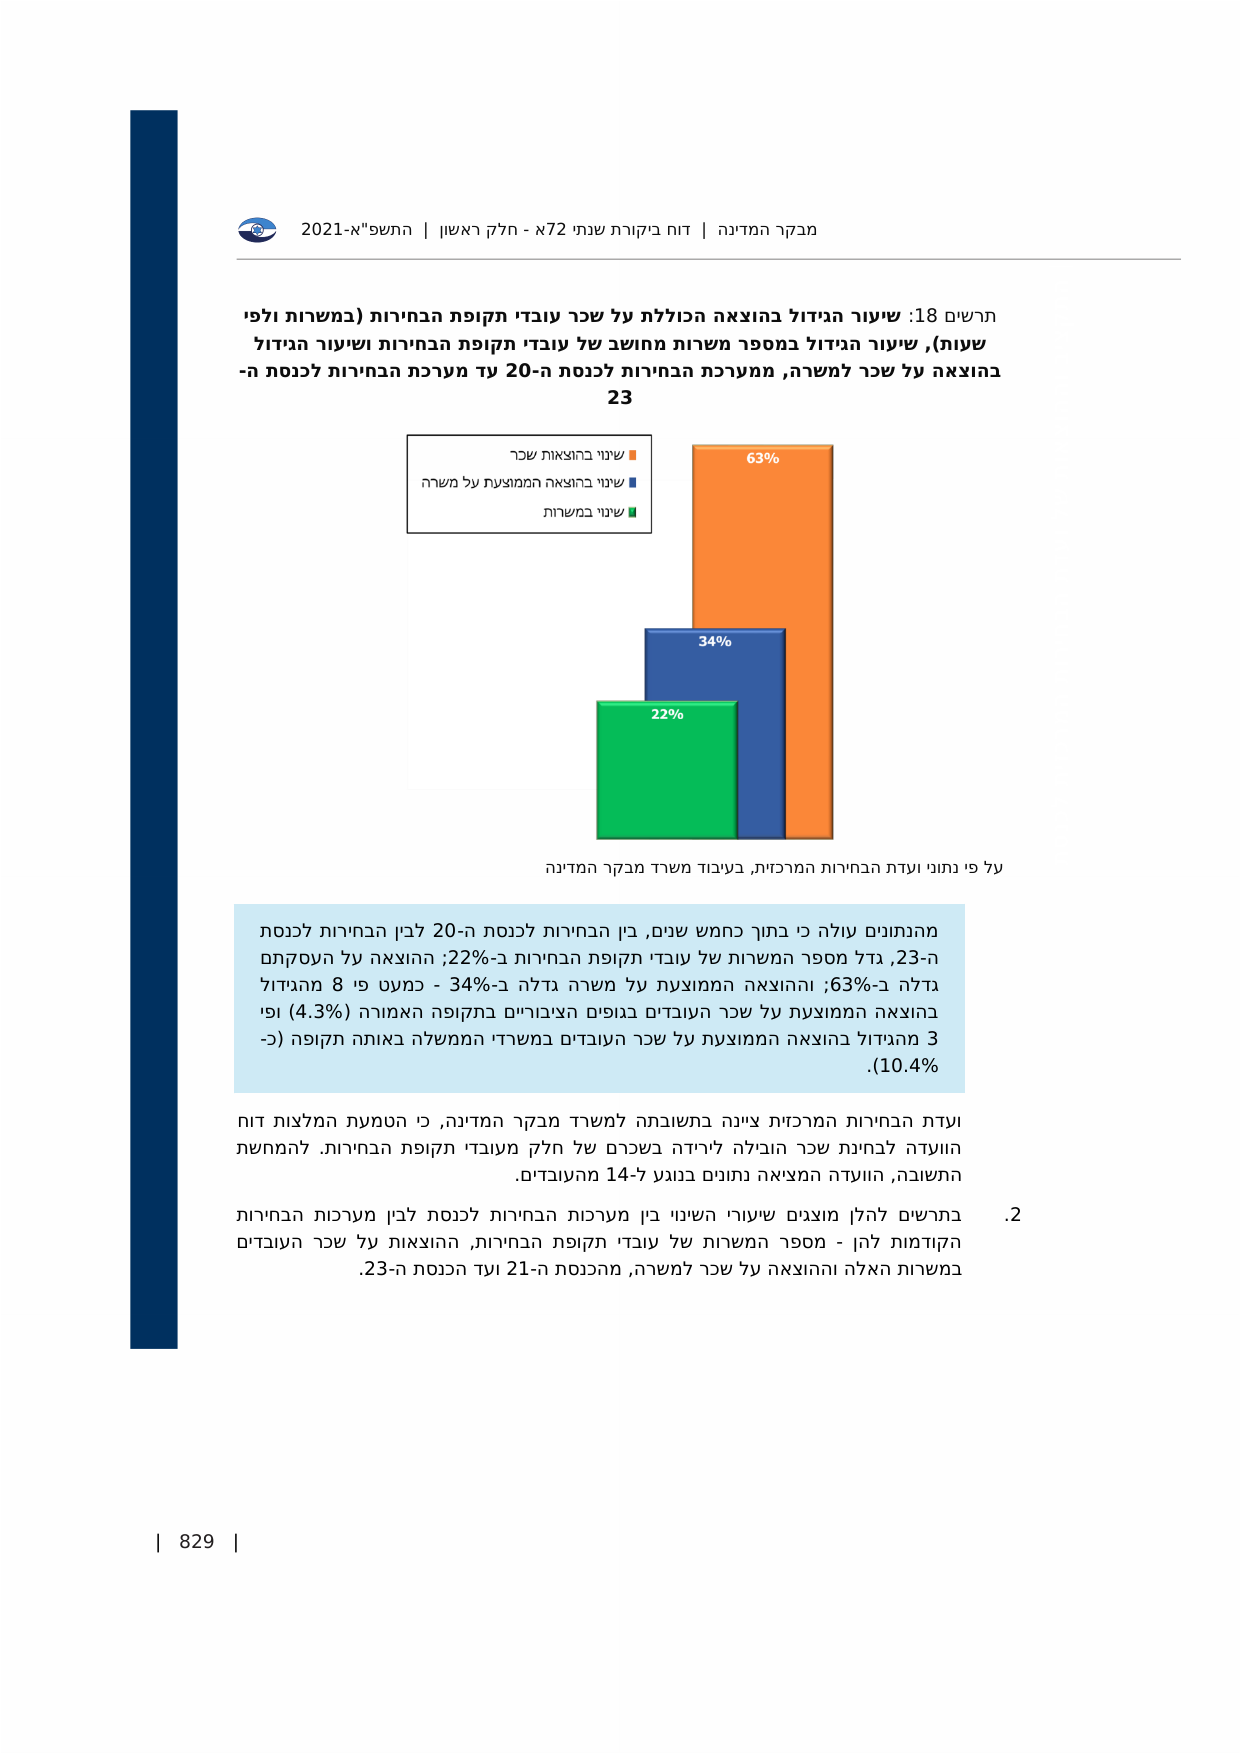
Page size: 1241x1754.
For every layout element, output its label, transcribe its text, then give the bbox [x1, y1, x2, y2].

text ועדת הבחירות המרכזית ציינה בתשובתה למשרד מבקר המדינה, כי הטמעת המלצות דוח הוועדה לבחינת שכר הובילה לירידה בשכרם של חלק מעובדי תקופת הבחירות. להמחשת התשובה, הוועדה המציאה נתונים בנוגע ל-14 מהעובדים. [236, 1106, 963, 1187]
text על פי נתוני ועדת הבחירות המרכזית, בעיבוד משרד מבקר המדינה [236, 852, 1004, 879]
picture [1, 1, 1240, 1753]
text תרשים 18: שיעור הגידול בהוצאה הכוללת על שכר עובדי תקופת הבחירות (במשרות ולפי שעות), שיעור הגידול במספר משרות מחושב של עובדי תקופת הבחירות ושיעור הגידול בהוצאה על שכר למשרה, ממערכת הבחירות לכנסת ה-20 עד מערכת הבחירות לכנסת ה-23 [236, 301, 1004, 409]
text מהנתונים עולה כי בתוך כחמש שנים, בין הבחירות לכנסת ה-20 לבין הבחירות לכנסת ה-23, גדל מספר המשרות של עובדי תקופת הבחירות ב-22%; ההוצאה על העסקתם גדלה ב-63%; וההוצאה הממוצעת על משרה גדלה ב-34% - כמעט פי 8 מהגידול בהוצאה הממוצעת על שכר העובדים בגופים הציבוריים בתקופה האמורה (4.3%) ופי 3 מהגידול בהוצאה הממוצעת על שכר העובדים במשרדי הממשלה באותה תקופה (כ-10.4%). [237, 907, 962, 1090]
list בתרשים להלן מוצגים שיעורי השינוי בין מערכות הבחירות לכנסת לבין מערכות הבחירות הקודמות להן - מספר המשרות של עובדי תקופת הבחירות, ההוצאות על שכר העובדים במשרות האלה וההוצאה על שכר למשרה, מהכנסת ה-21 ועד הכנסת ה-23. [236, 1200, 1004, 1281]
